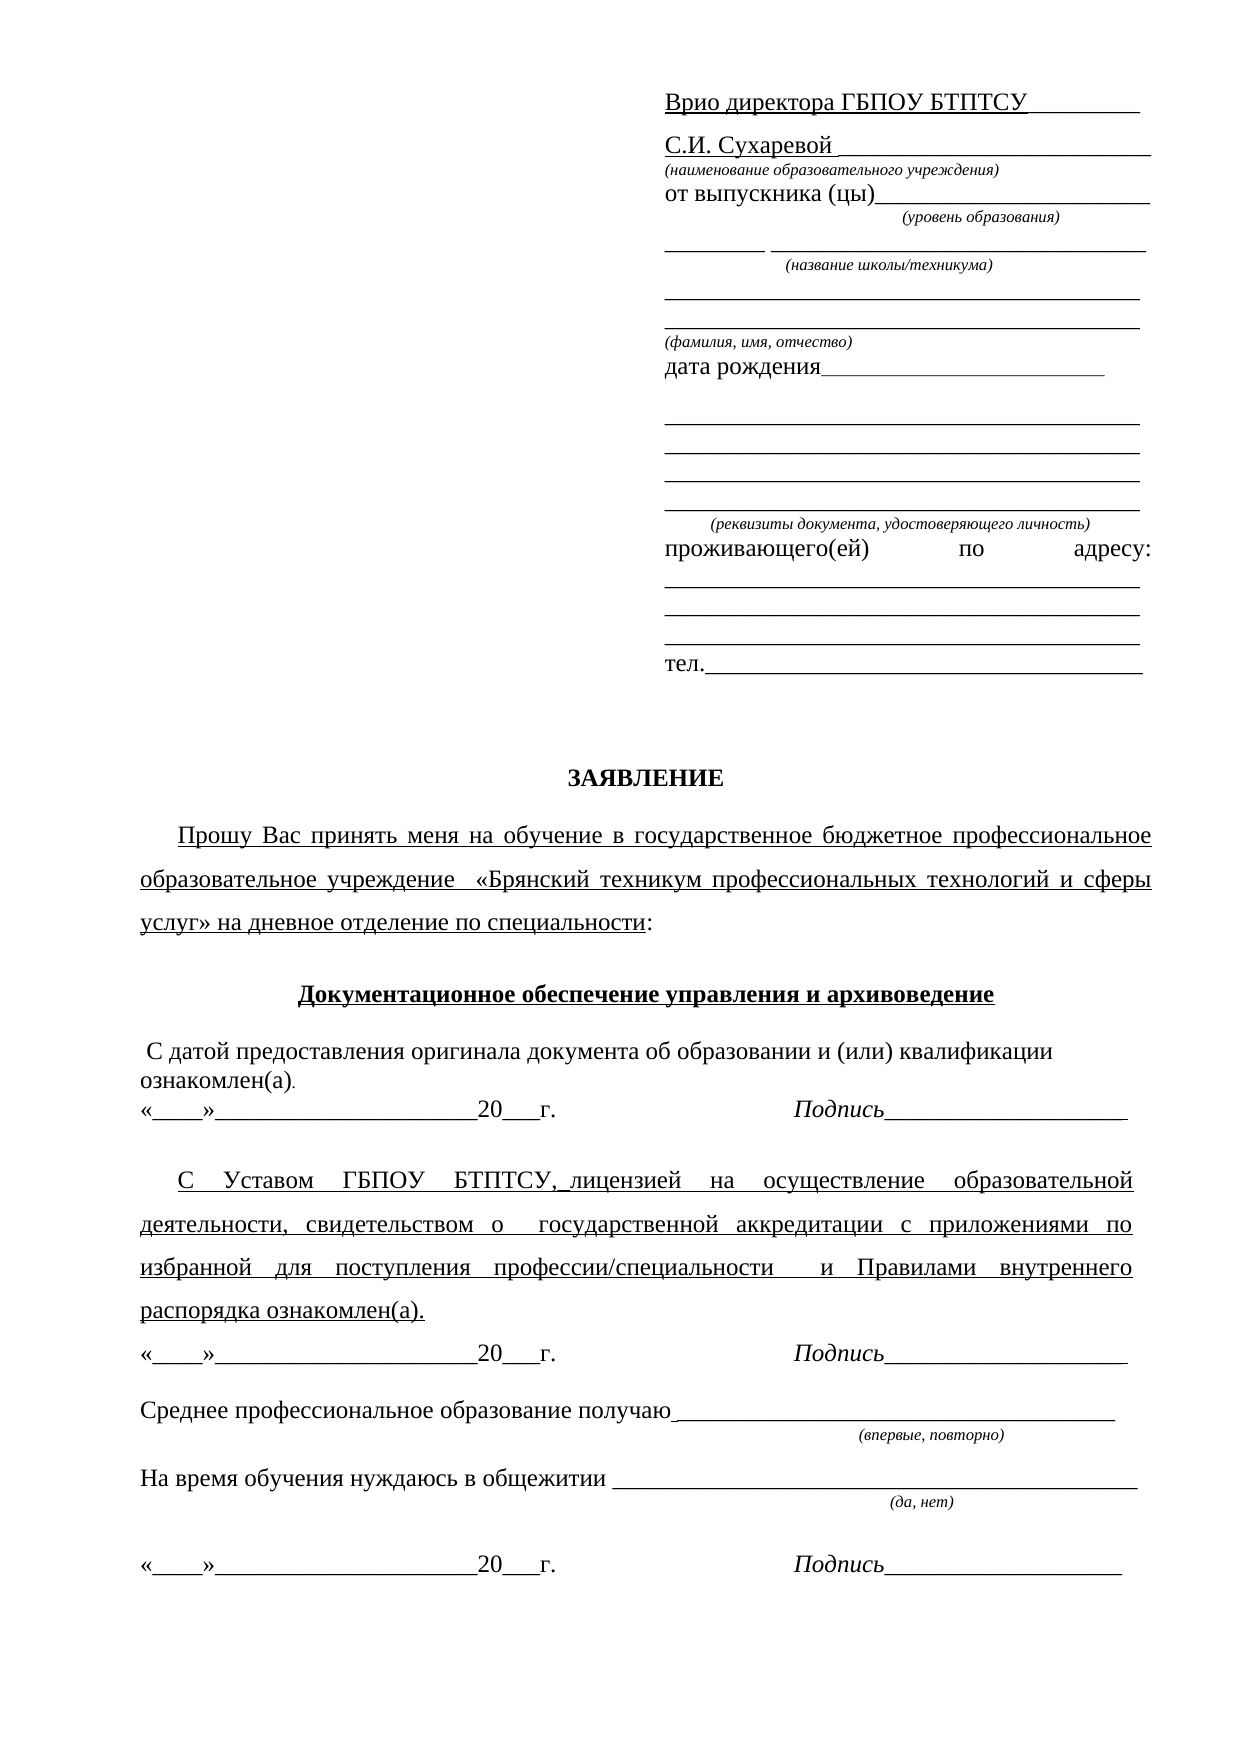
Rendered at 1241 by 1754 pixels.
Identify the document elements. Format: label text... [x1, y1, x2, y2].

text Прошу Вас принять меня на обучение в государственное бюджетное профессиональное образовательное учреждение «Брянский техникум профессиональных технологий и сферы услуг» на дневное отделение по специальности: [140, 821, 1152, 889]
text ______________________________________ [664, 428, 1152, 456]
text Прошу Вас принять меня на обучение в государственное бюджетное профессиональное образовательное учреждение «Брянский техникум профессиональных технологий и сферы услуг» на дневное отделение по специальности: [140, 890, 1152, 936]
text С Уставом ГБПОУ БТПТСУ,_лицензией на осуществление образовательной деятельности, свидетельством о государственной аккредитации с приложениями по избранной для поступления профессии/специальности и Правилами внутреннего распорядка ознакомлен(а). [140, 1235, 1133, 1277]
text ____________________________________________________________________________ [664, 274, 1152, 332]
text (фамилия, имя, отчество) [664, 332, 1152, 351]
text (впервые, повторно) [140, 1424, 1152, 1443]
text (уровень образования) [664, 207, 1152, 226]
text (да, нет) [140, 1491, 1152, 1511]
text «____»_____________________20___г. Подпись___________________ [140, 1549, 1133, 1578]
text «____»_____________________20___г. Подпись___________________ [140, 1338, 1133, 1367]
text проживающего(ей) по адресу: __________________________________________________________________________________________________________________ [664, 533, 1152, 648]
text от выпускника (цы)______________________ [664, 178, 1152, 207]
text «____»_____________________20___г. Подпись___________________ [140, 1094, 1133, 1122]
text ______________________________________ [664, 399, 1152, 428]
text (название школы/техникума) [664, 255, 1152, 274]
text ______________________________________ [664, 485, 1152, 514]
text тел.___________________________________ [664, 648, 1152, 677]
text С.И. Сухаревой _________________________ [664, 131, 1152, 159]
text (наименование образовательного учреждения) [664, 159, 1152, 178]
text дата рождения__________________________________ [664, 351, 1152, 380]
text ________ ______________________________ [664, 226, 1152, 255]
text С Уставом ГБПОУ БТПТСУ,_лицензией на осуществление образовательной деятельности, свидетельством о государственной аккредитации с приложениями по избранной для поступления профессии/специальности и Правилами внутреннего распорядка ознакомлен(а). [140, 1166, 1133, 1234]
text Среднее профессиональное образование получаю ___________________________________ [140, 1396, 1152, 1424]
text С Уставом ГБПОУ БТПТСУ,_лицензией на осуществление образовательной деятельности, свидетельством о государственной аккредитации с приложениями по избранной для поступления профессии/специальности и Правилами внутреннего распорядка ознакомлен(а). [140, 1278, 1133, 1324]
text Документационное обеспечение управления и архивоведение [140, 979, 1152, 1007]
text Врио директора ГБПОУ БТПТСУ_________ [664, 87, 1152, 116]
text На время обучения нуждаюсь в общежитии __________________________________________ [140, 1463, 1152, 1491]
text ЗАЯВЛЕНИЕ [140, 763, 1152, 792]
text С датой предоставления оригинала документа об образовании и (или) квалификации ознакомлен(а). [140, 1036, 1152, 1094]
text ______________________________________ [664, 456, 1152, 485]
text (реквизиты документа, удостоверяющего личность) [664, 514, 1152, 533]
